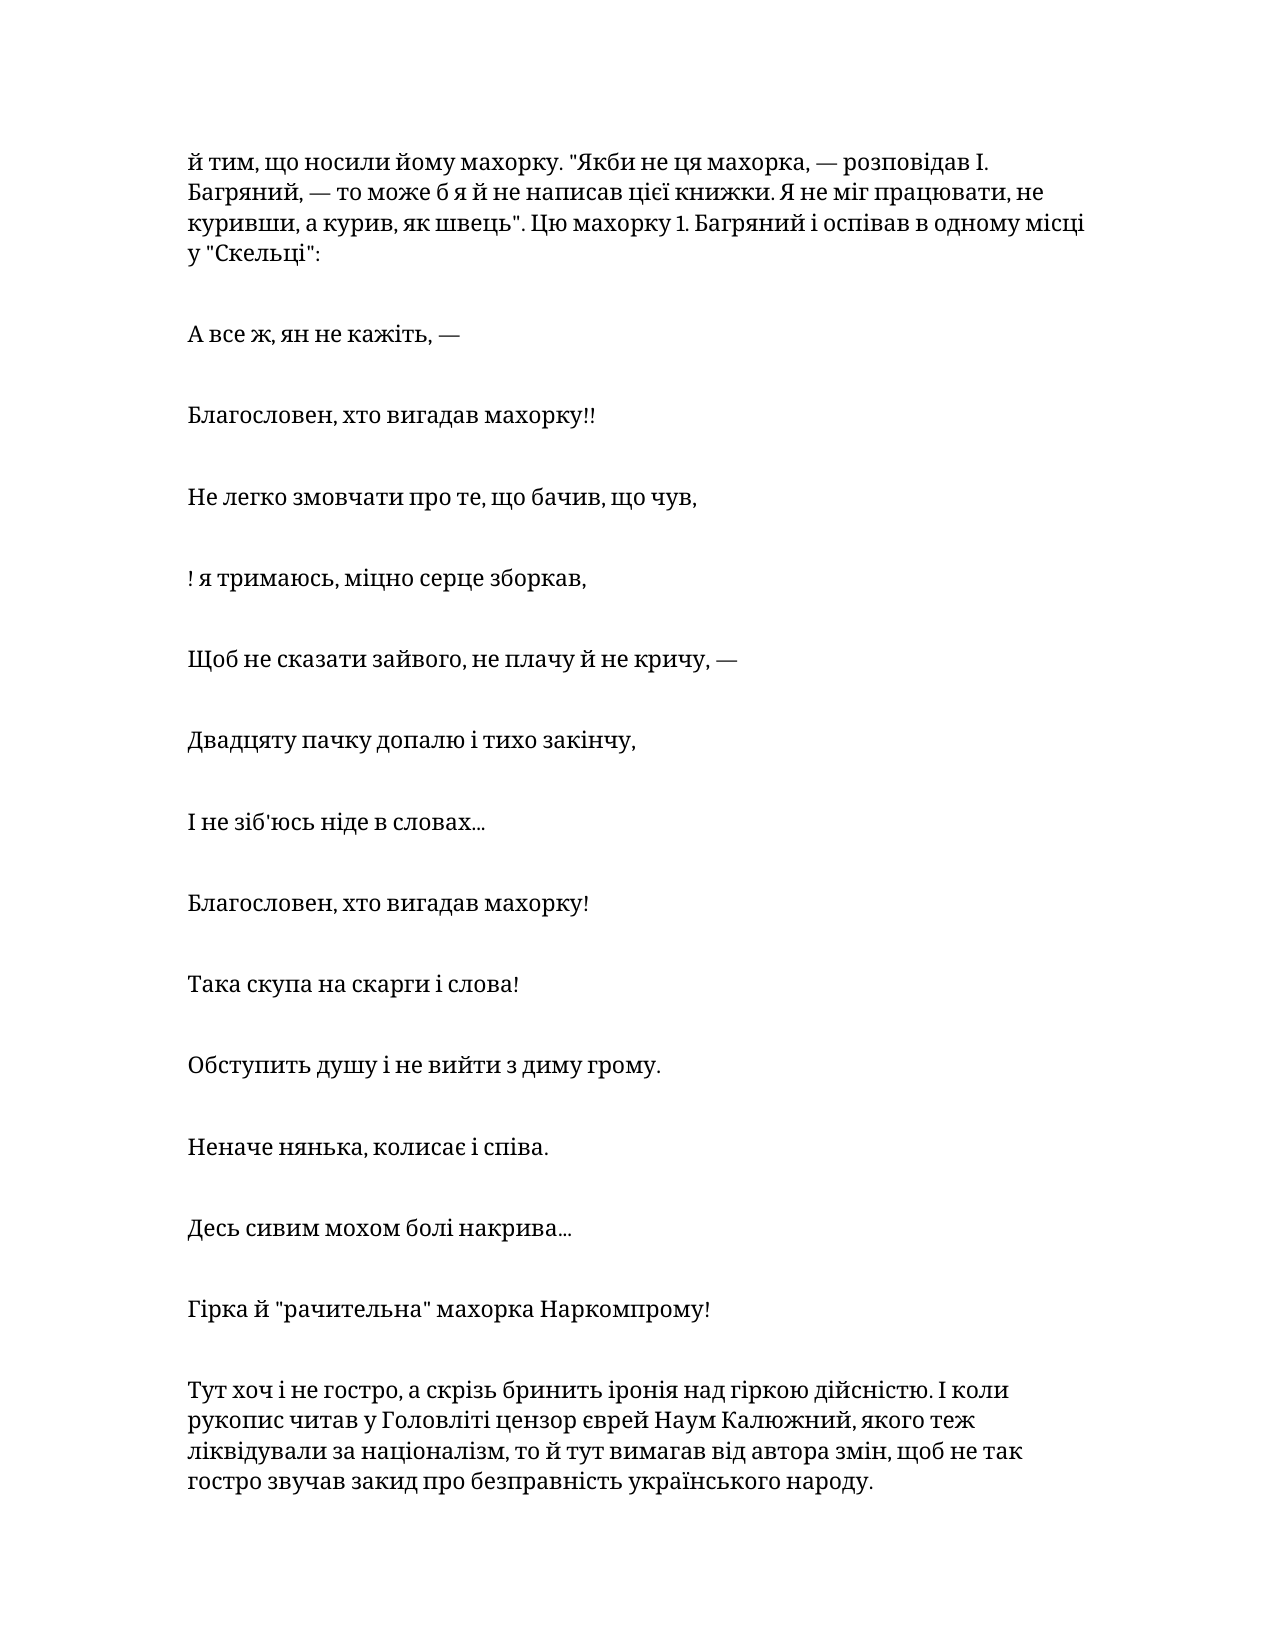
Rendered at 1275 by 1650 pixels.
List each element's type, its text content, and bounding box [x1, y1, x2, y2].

text І не зіб'юсь ніде в словах... [187, 779, 1087, 836]
text Неначе нянька, колисає і співа. [187, 1104, 1087, 1161]
text Десь сивим мохом болі накрива... [187, 1185, 1087, 1242]
text Тут хоч і не гостро, а скрізь бринить іронія над гіркою дійсністю. І коли рукопис читав у Головліті цензор єврей Наум Калюжний, якого теж ліквідували за націоналізм, то й тут вимагав від автора змін, щоб не так гостро звучав закид про безправність українського народу. [187, 1348, 1087, 1495]
text Не легко змовчати про те, що бачив, що чув, [187, 454, 1087, 511]
text Двадцяту пачку допалю і тихо закінчу, [187, 698, 1087, 754]
text Обступить душу і не вийти з диму грому. [187, 1023, 1087, 1079]
text Благословен, хто вигадав махорку! [187, 860, 1087, 917]
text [187, 150, 1087, 267]
text А все ж, ян не кажіть, — [187, 292, 1087, 348]
text Щоб не сказати зайвого, не плачу й не кричу, — [187, 617, 1087, 673]
text Благословен, хто вигадав махорку!! [187, 373, 1087, 429]
text ! я тримаюсь, міцно серце зборкав, [187, 535, 1087, 592]
text Така скупа на скарги і слова! [187, 942, 1087, 998]
text Гірка й "рачительна" махорка Наркомпрому! [187, 1267, 1087, 1323]
